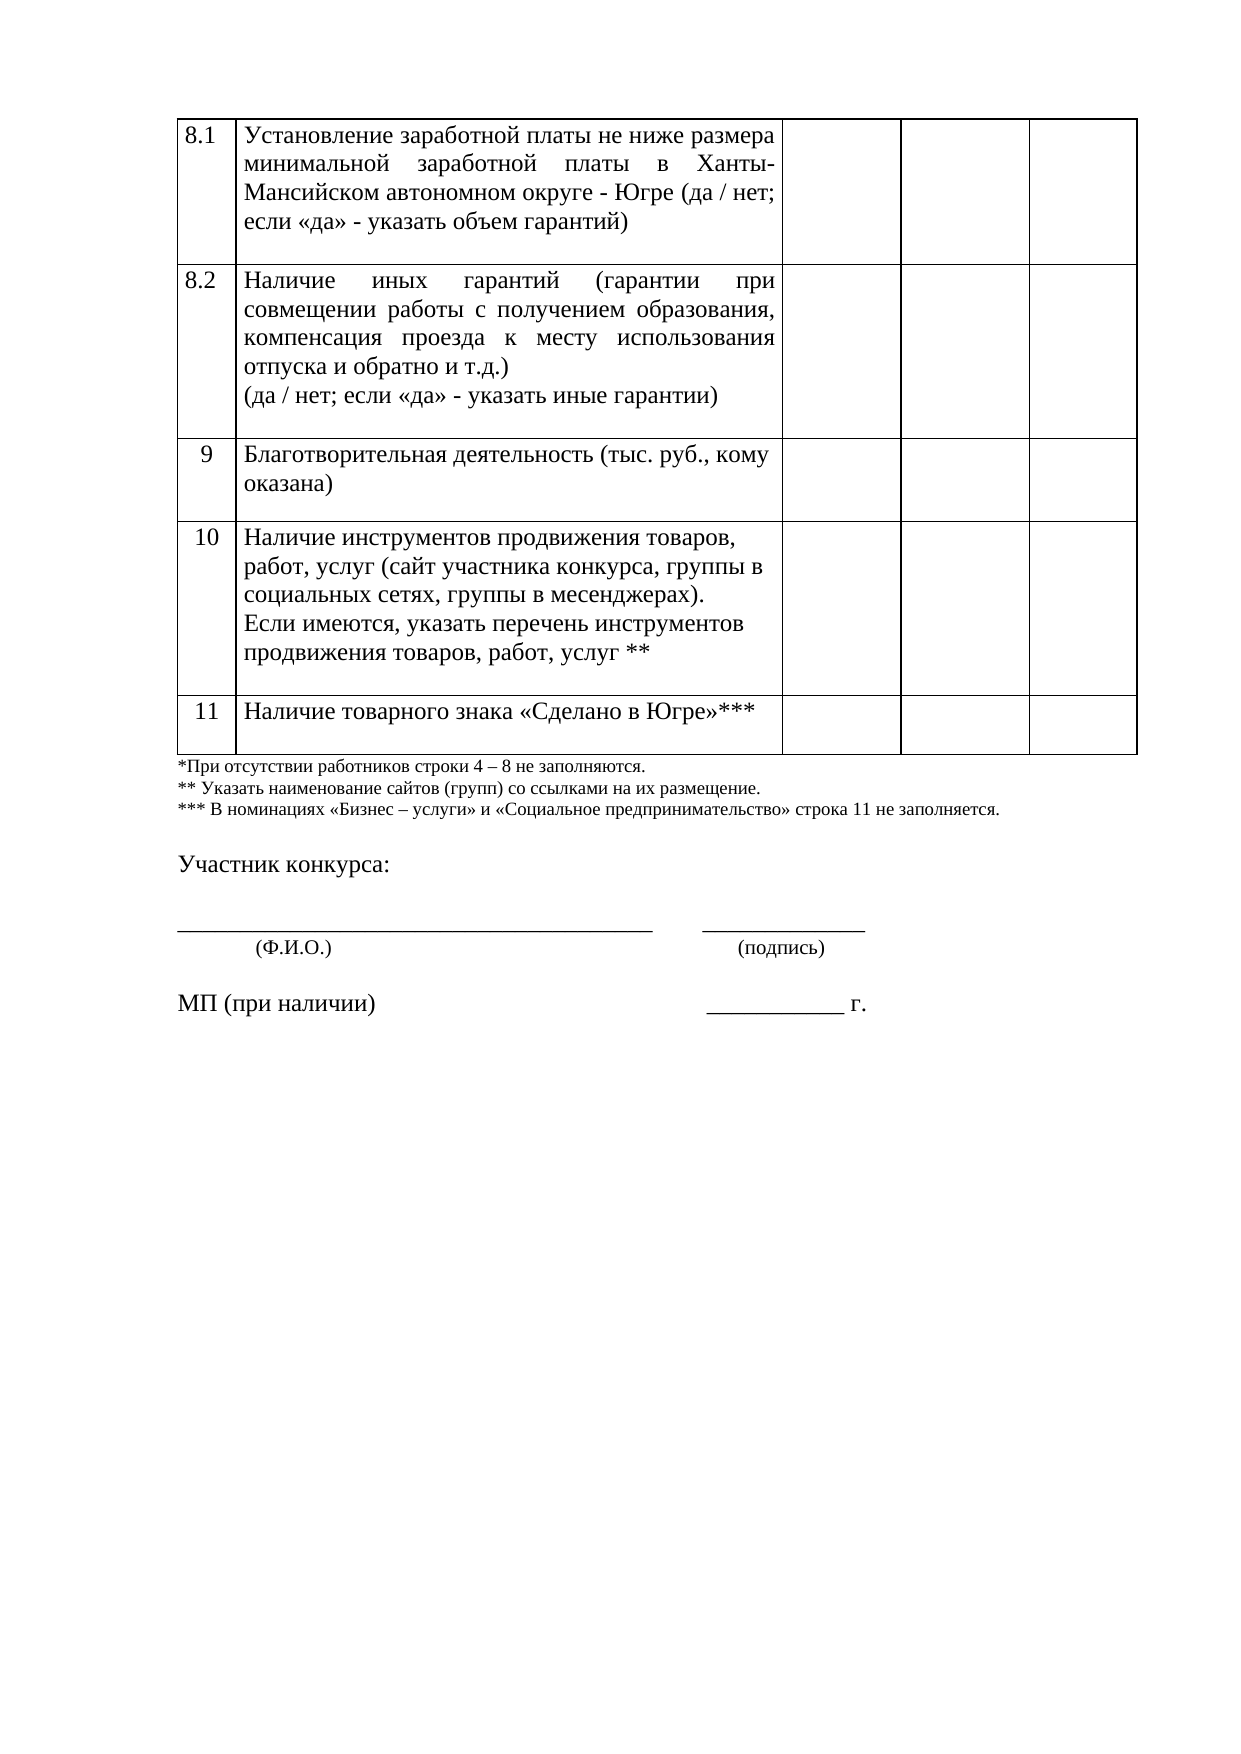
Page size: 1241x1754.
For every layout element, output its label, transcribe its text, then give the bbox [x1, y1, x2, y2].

table_cell 10 [178, 522, 235, 694]
table_cell [902, 439, 1029, 521]
text ** Указать наименование сайтов (групп) со ссылками на их размещение. [177, 777, 1152, 798]
text МП (при наличии) ___________ г. [177, 988, 1152, 1016]
table_cell [1030, 439, 1136, 521]
text (Ф.И.О.) (подпись) [177, 935, 1152, 959]
text ______________________________________ _____________ [177, 906, 1152, 935]
text *При отсутствии работников строки 4 – 8 не заполняются. [177, 755, 1152, 777]
table_cell 9 [178, 439, 235, 521]
table_cell [1030, 120, 1136, 263]
table_cell [783, 696, 900, 754]
table_cell [902, 696, 1029, 754]
text *** В номинациях «Бизнес – услуги» и «Социальное предпринимательство» строка 11 не заполняется. [177, 798, 1152, 820]
table_cell 11 [178, 696, 235, 754]
table_cell [902, 522, 1029, 694]
table_cell Наличие инструментов продвижения товаров, работ, услуг (сайт участника конкурса, группы в социальных сетях, группы в месенджерах). Если имеются, указать перечень инструментов продвижения товаров, работ, услуг ** [237, 522, 782, 694]
table_cell [783, 120, 900, 263]
table_cell Благотворительная деятельность (тыс. руб., кому оказана) [237, 439, 782, 521]
table_cell [902, 265, 1029, 437]
table_cell [902, 120, 1029, 263]
table_cell Наличие иных гарантий (гарантии при совмещении работы с получением образования, компенсация проезда к месту использования отпуска и обратно и т.д.) (да / нет; если «да» - указать иные гарантии) [237, 265, 782, 437]
table_cell [783, 439, 900, 521]
table_cell 8.2 [178, 265, 235, 437]
table_cell 8.1 [178, 120, 235, 263]
table_cell [783, 522, 900, 694]
table_cell Наличие товарного знака «Сделано в Югре»*** [237, 696, 782, 754]
table_cell [1030, 696, 1136, 754]
text Участник конкурса: [177, 849, 1152, 877]
table_cell [783, 265, 900, 437]
table_cell [1030, 265, 1136, 437]
table_cell [1030, 522, 1136, 694]
table_cell Установление заработной платы не ниже размера минимальной заработной платы в Ханты-Мансийском автономном округе - Югре (да / нет; если «да» - указать объем гарантий) [237, 120, 782, 263]
